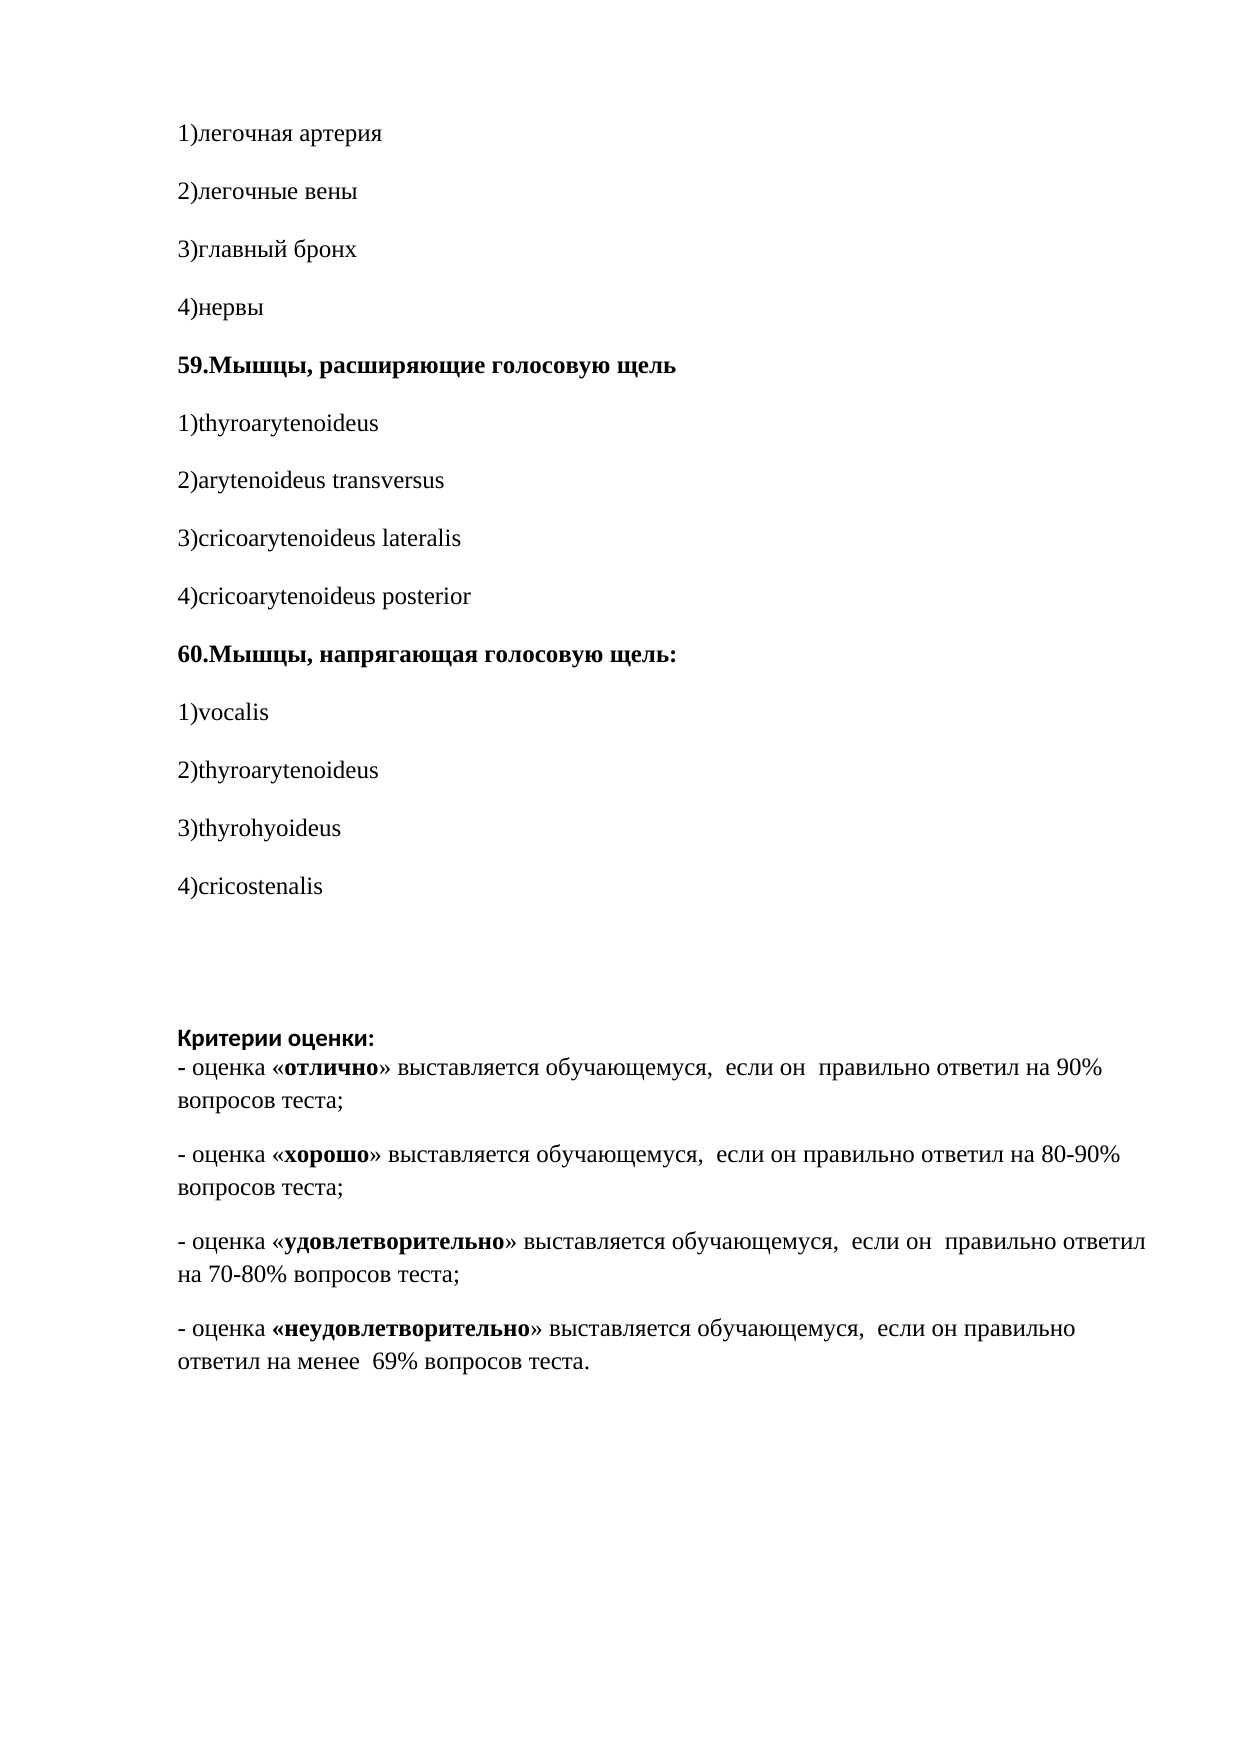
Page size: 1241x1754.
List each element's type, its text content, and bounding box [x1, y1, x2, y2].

text 60.Мышцы, напрягающая голосовую щель: [177, 639, 1152, 668]
text 4)cricoarytenoideus posterior [177, 581, 1152, 610]
text 1)thyroarytenoideus [177, 408, 1152, 436]
text - оценка «неудовлетворительно» выставляется обучающемуся, если он правильно ответил на менее 69% вопросов теста. [177, 1313, 1152, 1375]
text 2)thyroarytenoideus [177, 755, 1152, 784]
text 59.Мышцы, расширяющие голосовую щель [177, 350, 1152, 378]
text 4)нервы [177, 292, 1152, 321]
text - оценка «удовлетворительно» выставляется обучающемуся, если он правильно ответил на 70-80% вопросов теста; [177, 1226, 1152, 1288]
text - оценка «отлично» выставляется обучающемуся, если он правильно ответил на 90% вопросов теста; [177, 1052, 1152, 1114]
text - оценка «хорошо» выставляется обучающемуся, если он правильно ответил на 80-90% вопросов теста; [177, 1139, 1152, 1201]
text 4)cricostenalis [177, 871, 1152, 900]
text Критерии оценки: [177, 1022, 1152, 1052]
text 3)главный бронх [177, 234, 1152, 263]
text 3)thyrohyoideus [177, 813, 1152, 842]
text 2)легочные вены [177, 176, 1152, 205]
text 1)легочная артерия [177, 118, 1152, 147]
text 2)arytenoideus transversus [177, 466, 1152, 494]
text 3)cricoarytenoideus lateralis [177, 523, 1152, 552]
text 1)vocalis [177, 697, 1152, 726]
